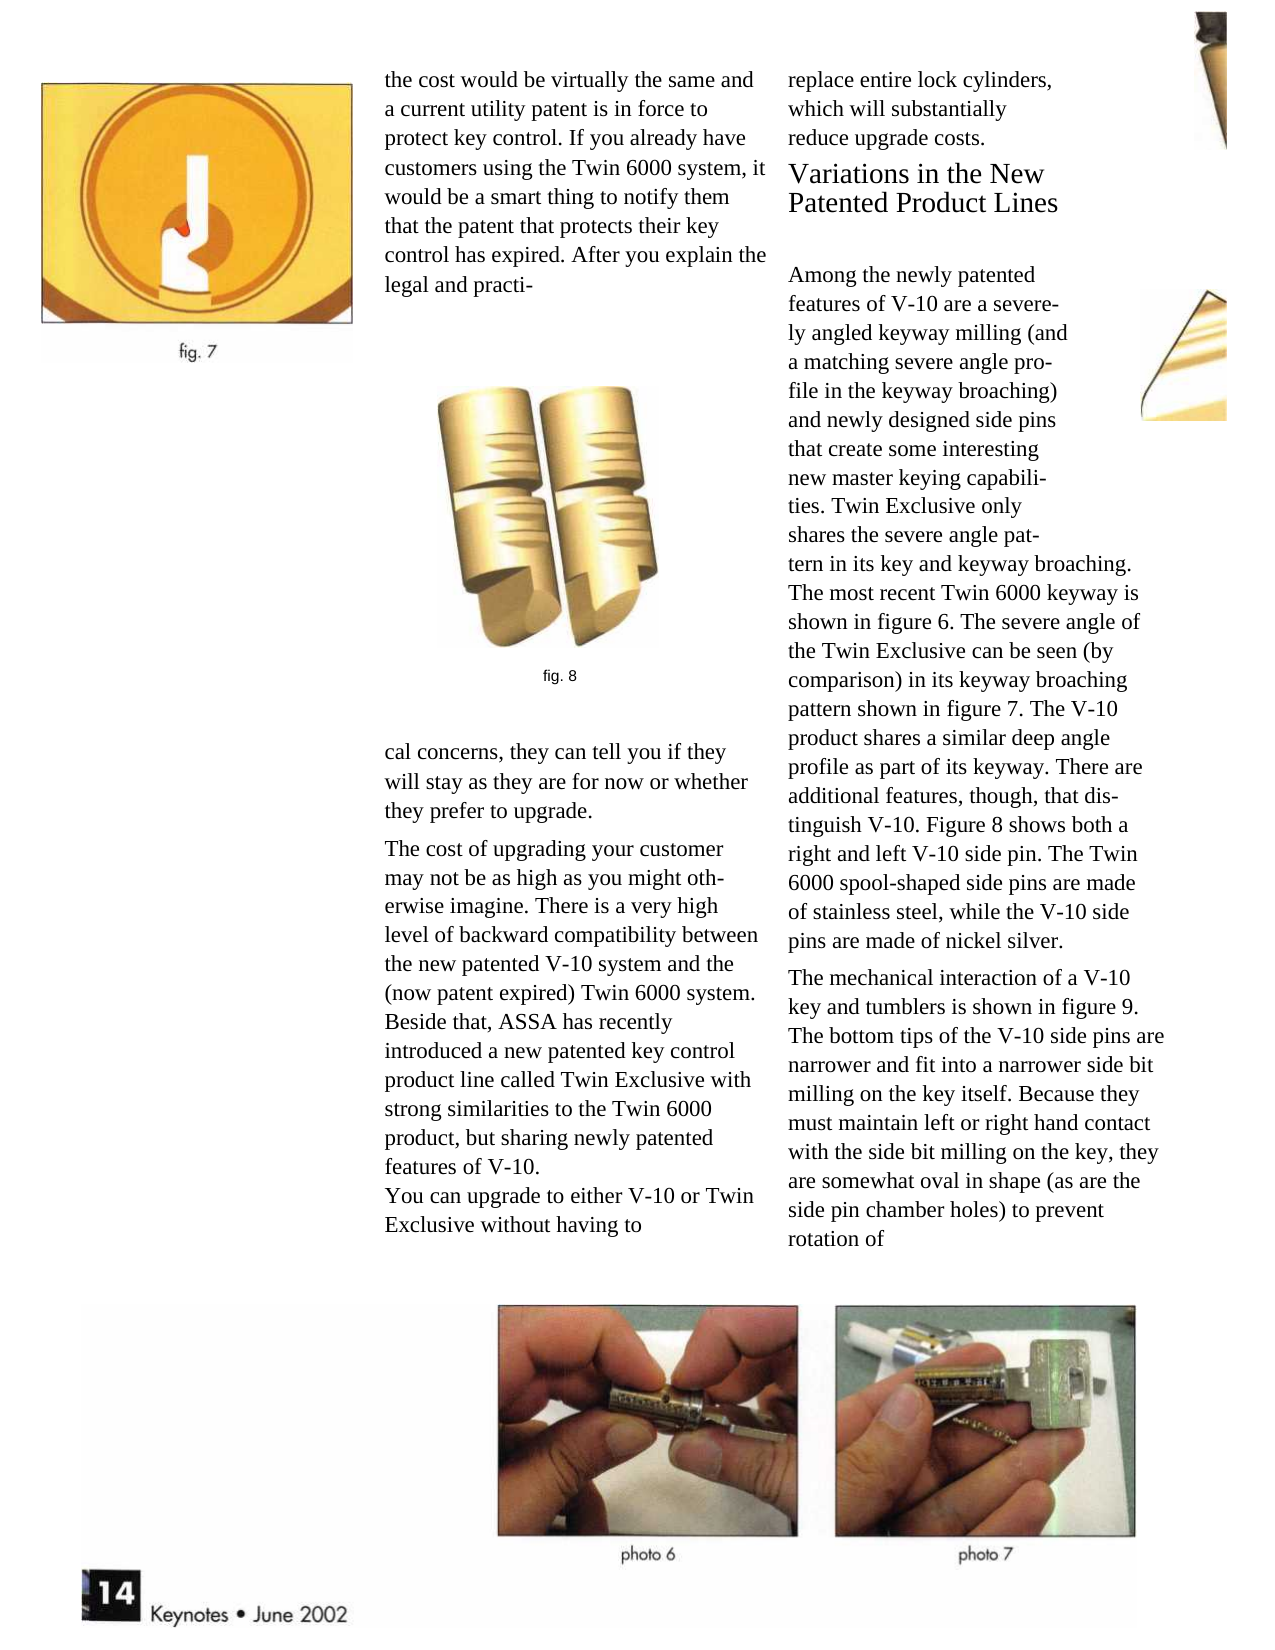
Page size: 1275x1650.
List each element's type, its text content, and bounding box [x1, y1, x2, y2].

text Among the newly patented features of V-10 are a severe- ly angled keyway milling (and a matching severe angle pro- file in the keyway broaching) and newly designed side pins that create some interesting new master keying capabili- ties. Twin Exclusive only shares the severe angle pat- [788, 259, 1166, 549]
picture [81, 1304, 1137, 1628]
picture [1140, 289, 1227, 421]
picture [437, 386, 659, 648]
text The mechanical interaction of a V-10 key and tumblers is shown in figure 9. The bottom tips of the V-10 side pins are narrower and fit into a narrower side bit milling on the key itself. Because they must maintain left or right hand contact with the side bit milling on the key, they are somewhat oval in shape (as are the side pin chamber holes) to prevent rotation of [788, 962, 1166, 1252]
text tern in its key and keyway broaching. The most recent Twin 6000 keyway is shown in figure 6. The severe angle of the Twin Exclusive can be seen (by comparison) in its keyway broaching pattern shown in figure 7. The V-10 product shares a similar deep angle profile as part of its keyway. There are additional features, though, that dis- tinguish V-10. Figure 8 shows both a right and left V-10 side pin. The Twin 6000 spool-shaped side pins are made of stainless steel, while the V-10 side pins are made of nickel silver. [788, 549, 1166, 954]
text replace entire lock cylinders, which will substantially reduce upgrade costs. [788, 64, 1066, 152]
picture [41, 82, 353, 363]
text The cost of upgrading your customer may not be as high as you might otherwise imagine. There is a very high level of backward compatibility between the new patented V-10 system and the (now patent expired) Twin 6000 system. Beside that, ASSA has recently introduced a new patented key control product line called Twin Exclusive with strong similarities to the Twin 6000 product, but sharing newly patented features of V-10. [384, 833, 767, 1180]
text cal concerns, they can tell you if they will stay as they are for now or whether they prefer to upgrade. [384, 736, 767, 824]
text You can upgrade to either V-10 or Twin Exclusive without having to [384, 1180, 767, 1238]
text the cost would be virtually the same and a current utility patent is in force to protect key control. If you already have customers using the Twin 6000 system, it would be a smart thing to notify them that the patent that protects their key control has expired. After you explain the legal and practi- [384, 64, 767, 298]
picture [1194, 11, 1227, 150]
text Variations in the New Patented Product Lines [788, 160, 1066, 218]
text fig. 8 [543, 667, 577, 684]
